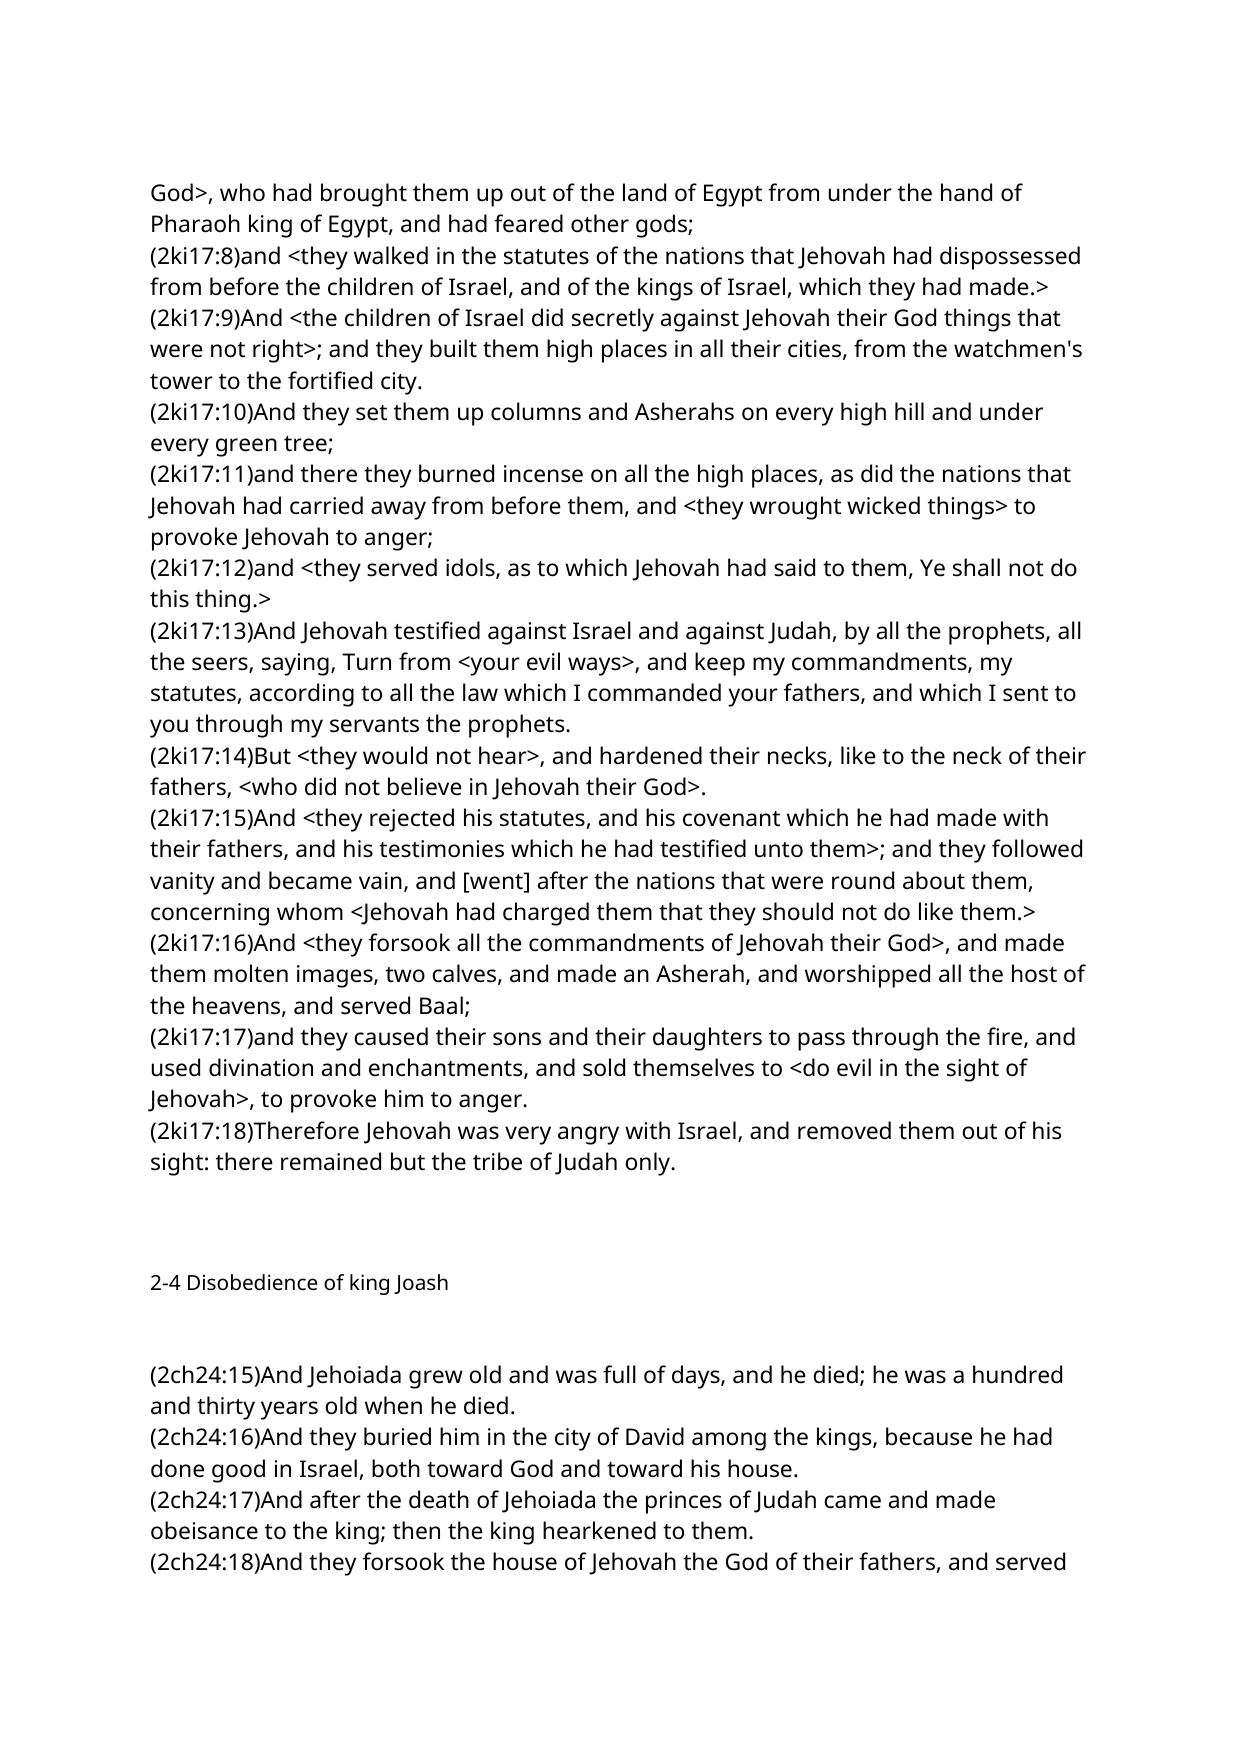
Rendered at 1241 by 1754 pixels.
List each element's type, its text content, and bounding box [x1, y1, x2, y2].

text (2ch24:17)And after the death of Jehoiada the princes of Judah came and made obeisance to the king; then the king hearkened to them. [150, 1484, 1090, 1546]
text (2ch24:15)And Jehoiada grew old and was full of days, and he died; he was a hundred and thirty years old when he died. [150, 1359, 1090, 1421]
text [150, 177, 1090, 240]
text (2ki17:14)But <they would not hear>, and hardened their necks, like to the neck of their fathers, <who did not believe in Jehovah their God>. [150, 740, 1090, 802]
text (2ki17:17)and they caused their sons and their daughters to pass through the fire, and used divination and enchantments, and sold themselves to <do evil in the sight of Jehovah>, to provoke him to anger. [150, 1021, 1090, 1115]
text 2-4 Disobedience of king Joash [150, 1268, 1090, 1296]
text (2ki17:16)And <they forsook all the commandments of Jehovah their God>, and made them molten images, two calves, and made an Asherah, and worshipped all the host of the heavens, and served Baal; [150, 927, 1090, 1021]
text (2ki17:18)Therefore Jehovah was very angry with Israel, and removed them out of his sight: there remained but the tribe of Judah only. [150, 1115, 1090, 1177]
text (2ki17:8)and <they walked in the statutes of the nations that Jehovah had dispossessed from before the children of Israel, and of the kings of Israel, which they had made.> [150, 240, 1090, 302]
text (2ki17:10)And they set them up columns and Asherahs on every high hill and under every green tree; [150, 396, 1090, 458]
text (2ki17:11)and there they burned incense on all the high places, as did the nations that Jehovah had carried away from before them, and <they wrought wicked things> to provoke Jehovah to anger; [150, 458, 1090, 552]
text (2ki17:15)And <they rejected his statutes, and his covenant which he had made with their fathers, and his testimonies which he had testified unto them>; and they followed vanity and became vain, and [went] after the nations that were round about them, concerning whom <Jehovah had charged them that they should not do like them.> [150, 802, 1090, 927]
text (2ki17:12)and <they served idols, as to which Jehovah had said to them, Ye shall not do this thing.> [150, 552, 1090, 615]
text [150, 1546, 1090, 1578]
text (2ki17:9)And <the children of Israel did secretly against Jehovah their God things that were not right>; and they built them high places in all their cities, from the watchmen's tower to the fortified city. [150, 302, 1090, 396]
text (2ki17:13)And Jehovah testified against Israel and against Judah, by all the prophets, all the seers, saying, Turn from <your evil ways>, and keep my commandments, my statutes, according to all the law which I commanded your fathers, and which I sent to you through my servants the prophets. [150, 615, 1090, 740]
text (2ch24:16)And they buried him in the city of David among the kings, because he had done good in Israel, both toward God and toward his house. [150, 1421, 1090, 1484]
